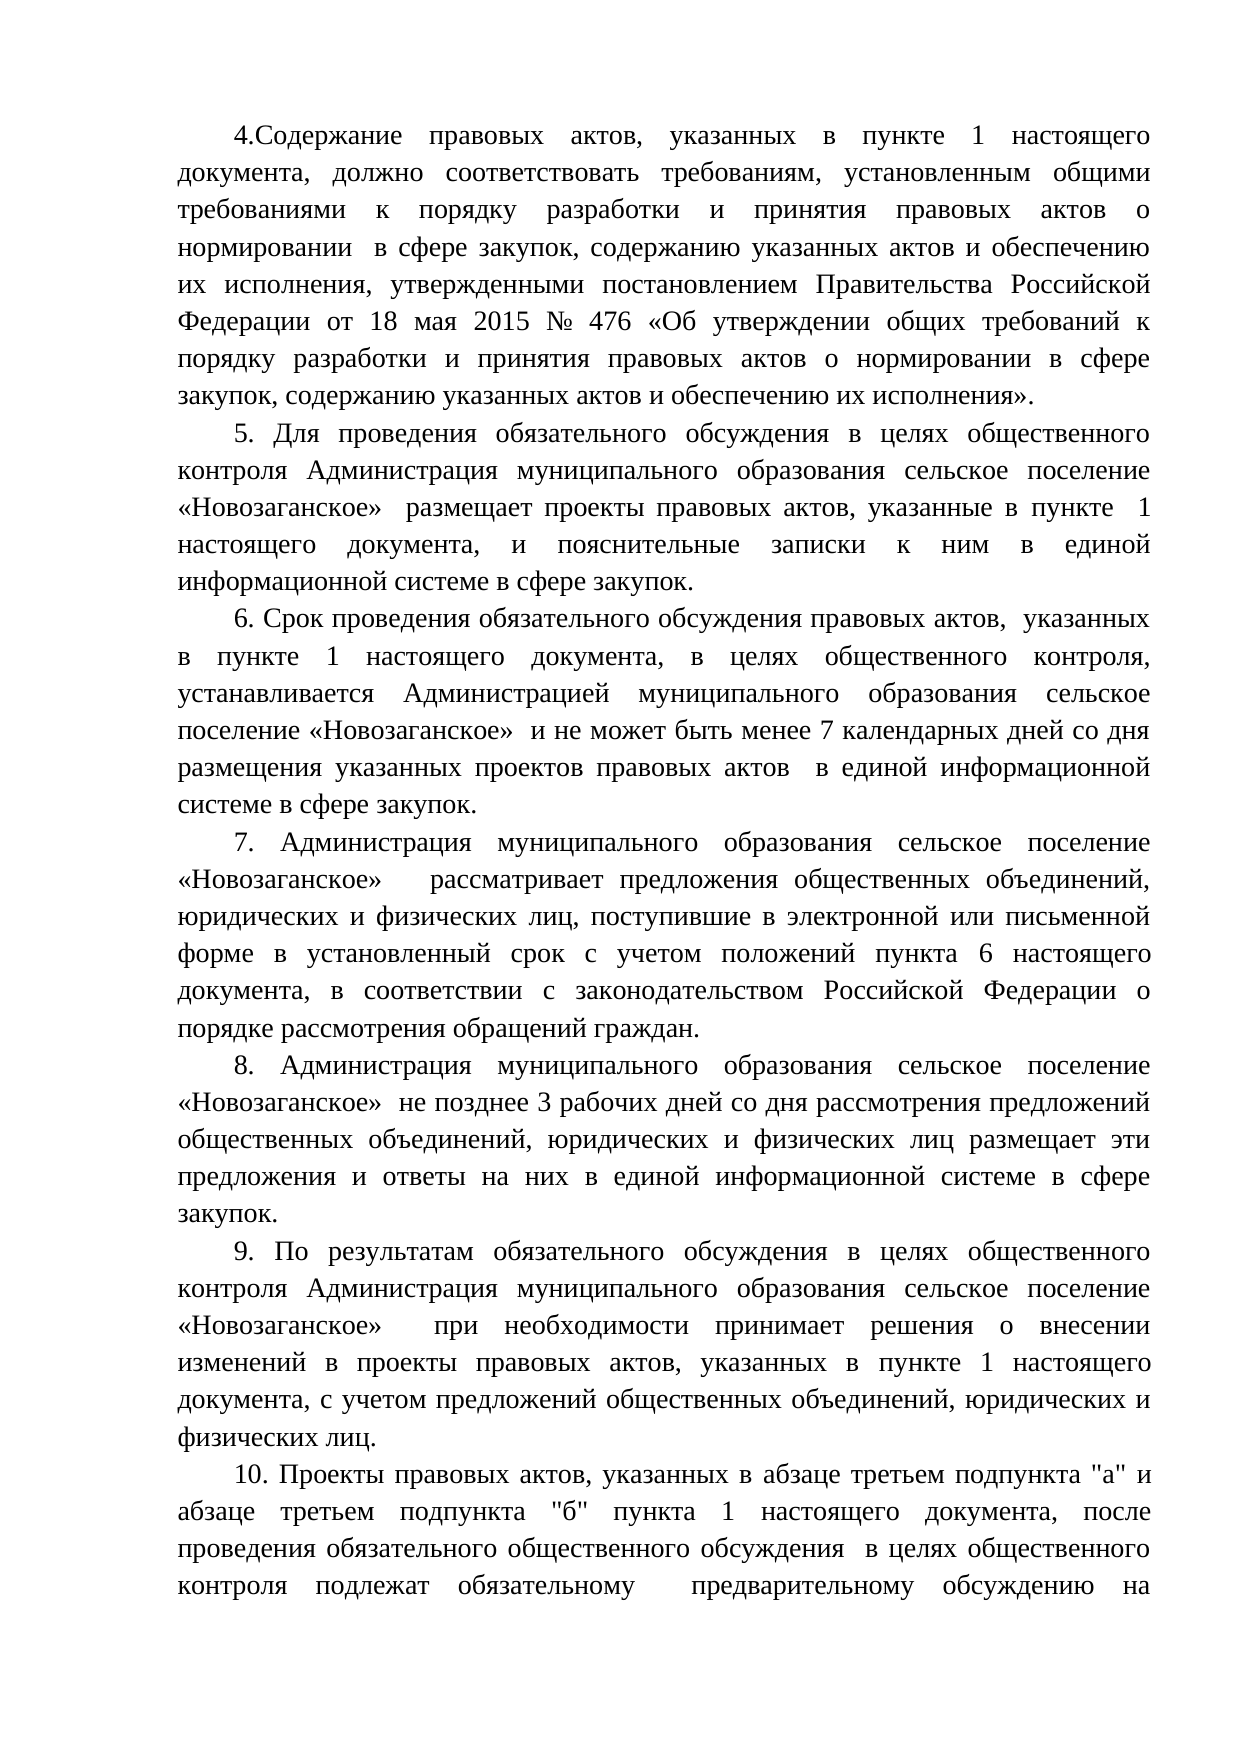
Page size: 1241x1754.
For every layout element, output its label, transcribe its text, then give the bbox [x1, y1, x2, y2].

text 4.Содержание правовых актов, указанных в пункте 1 настоящего документа, должно соответствовать требованиям, установленным общими требованиями к порядку разработки и принятия правовых актов о нормировании в сфере закупок, содержанию указанных актов и обеспечению их исполнения, утвержденными постановлением Правительства Российской Федерации от 18 мая 2015 № 476 «Об утверждении общих требований к порядку разработки и принятия правовых актов о нормировании в сфере закупок, содержанию указанных актов и обеспечению их исполнения». [177, 118, 1152, 411]
text 6. Срок проведения обязательного обсуждения правовых актов, указанных в пункте 1 настоящего документа, в целях общественного контроля, устанавливается Администрацией муниципального образования сельское поселение «Новозаганское» и не может быть менее 7 календарных дней со дня размещения указанных проектов правовых актов в единой информационной системе в сфере закупок. [177, 602, 1152, 820]
text 7. Администрация муниципального образования сельское поселение «Новозаганское» рассматривает предложения общественных объединений, юридических и физических лиц, поступившие в электронной или письменной форме в установленный срок с учетом положений пункта 6 настоящего документа, в соответствии с законодательством Российской Федерации о порядке рассмотрения обращений граждан. [177, 825, 1152, 1043]
text 8. Администрация муниципального образования сельское поселение «Новозаганское» не позднее 3 рабочих дней со дня рассмотрения предложений общественных объединений, юридических и физических лиц размещает эти предложения и ответы на них в единой информационной системе в сфере закупок. [177, 1048, 1152, 1229]
text 5. Для проведения обязательного обсуждения в целях общественного контроля Администрация муниципального образования сельское поселение «Новозаганское» размещает проекты правовых актов, указанные в пункте 1 настоящего документа, и пояснительные записки к ним в единой информационной системе в сфере закупок. [177, 416, 1152, 597]
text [177, 1457, 1152, 1601]
text 9. По результатам обязательного обсуждения в целях общественного контроля Администрация муниципального образования сельское поселение «Новозаганское» при необходимости принимает решения о внесении изменений в проекты правовых актов, указанных в пункте 1 настоящего документа, с учетом предложений общественных объединений, юридических и физических лиц. [177, 1234, 1152, 1452]
